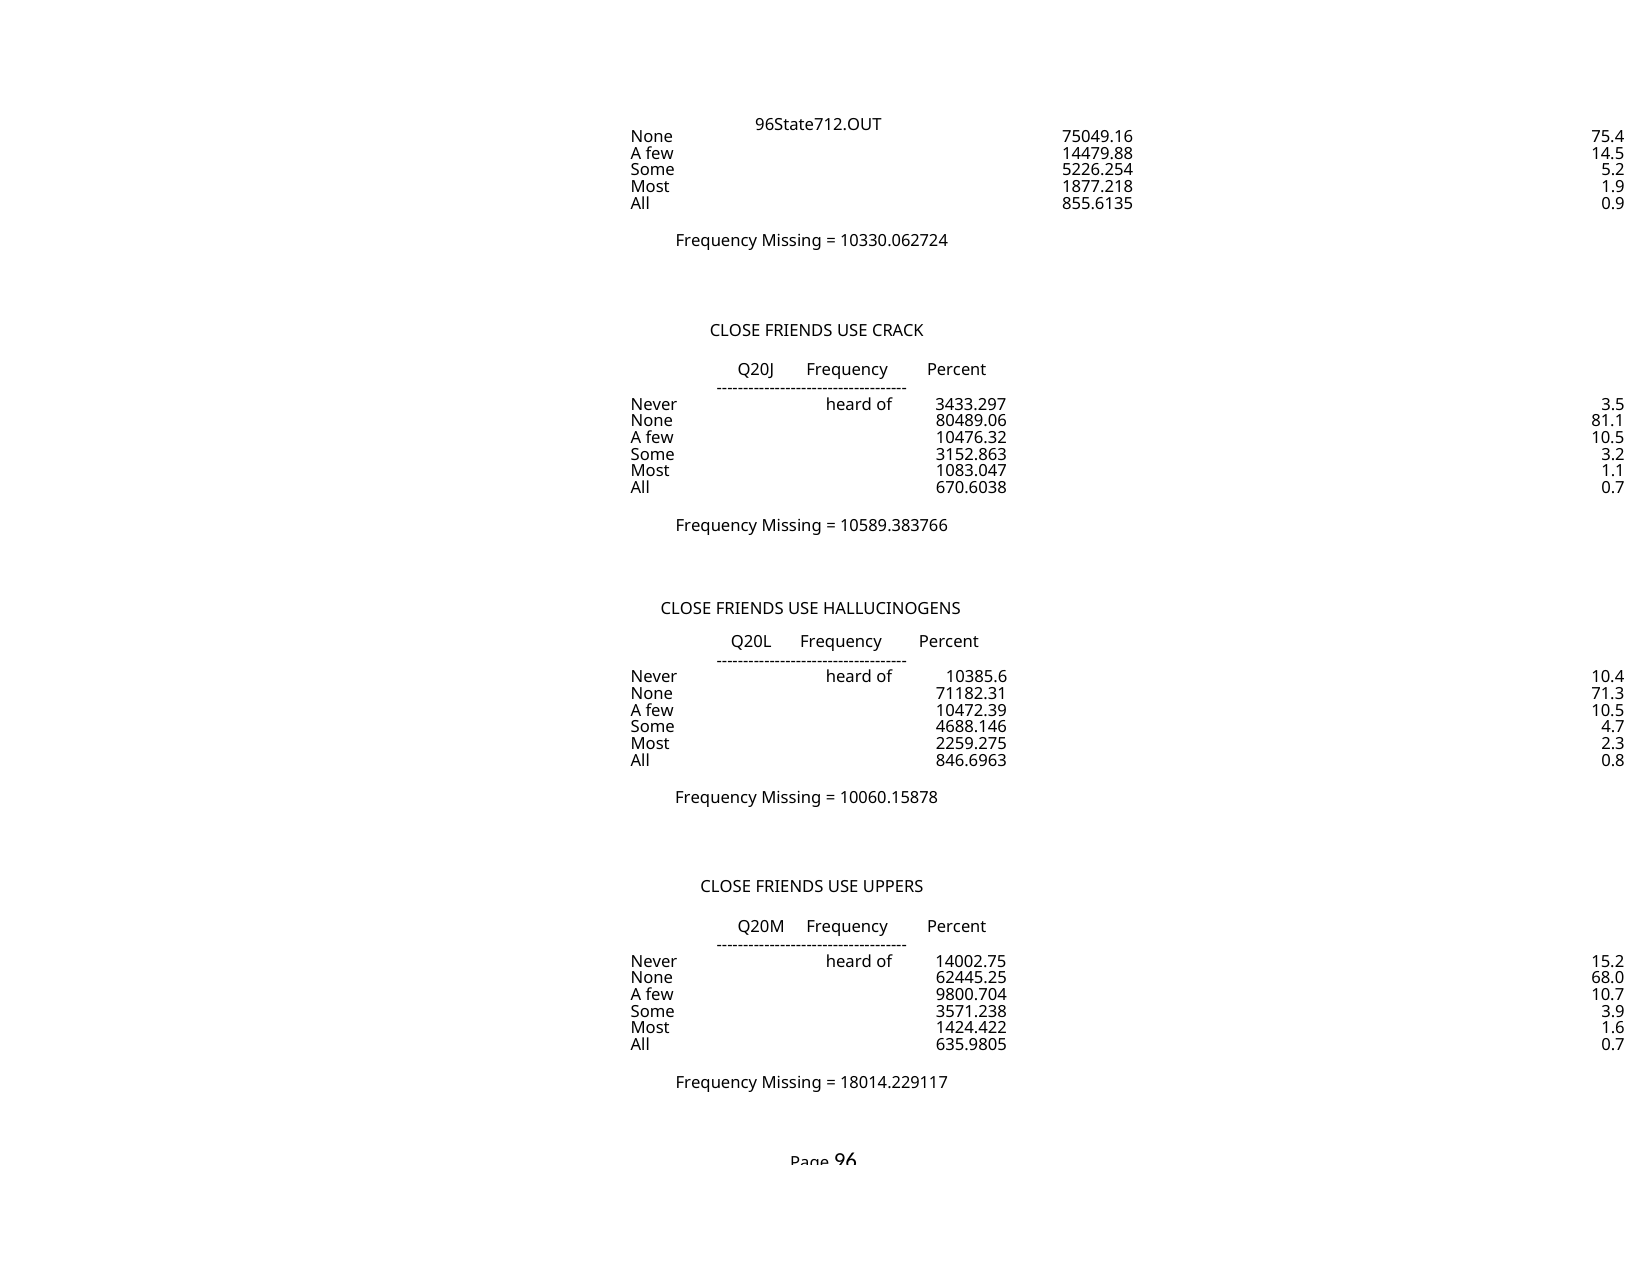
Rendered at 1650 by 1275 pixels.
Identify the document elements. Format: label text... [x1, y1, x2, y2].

text Frequency Missing = 10060.15878 [647, 786, 966, 808]
text ------------------------------------ [627, 380, 996, 397]
text ------------------------------------ [627, 937, 996, 954]
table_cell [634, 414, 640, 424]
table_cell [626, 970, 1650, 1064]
text CLOSE FRIENDS USE CRACK [697, 318, 936, 341]
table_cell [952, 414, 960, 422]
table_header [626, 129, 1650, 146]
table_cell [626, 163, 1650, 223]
text CLOSE FRIENDS USE HALLUCINOGENS Q20L Frequency Percent [660, 586, 995, 653]
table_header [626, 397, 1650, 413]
text Frequency Missing = 10330.062724 [647, 229, 976, 252]
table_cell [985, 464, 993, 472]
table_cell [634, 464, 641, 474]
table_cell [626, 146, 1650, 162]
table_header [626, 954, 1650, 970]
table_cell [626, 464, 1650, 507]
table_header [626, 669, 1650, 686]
text ------------------------------------ [627, 653, 996, 669]
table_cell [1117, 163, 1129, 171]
text Q20J Frequency Percent [727, 357, 996, 380]
text Frequency Missing = 10589.383766 [647, 513, 976, 536]
text Q20M Frequency Percent [727, 914, 996, 937]
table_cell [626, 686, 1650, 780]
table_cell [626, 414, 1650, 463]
text CLOSE FRIENDS USE UPPERS [687, 875, 936, 898]
text Frequency Missing = 18014.229117 [647, 1070, 976, 1093]
